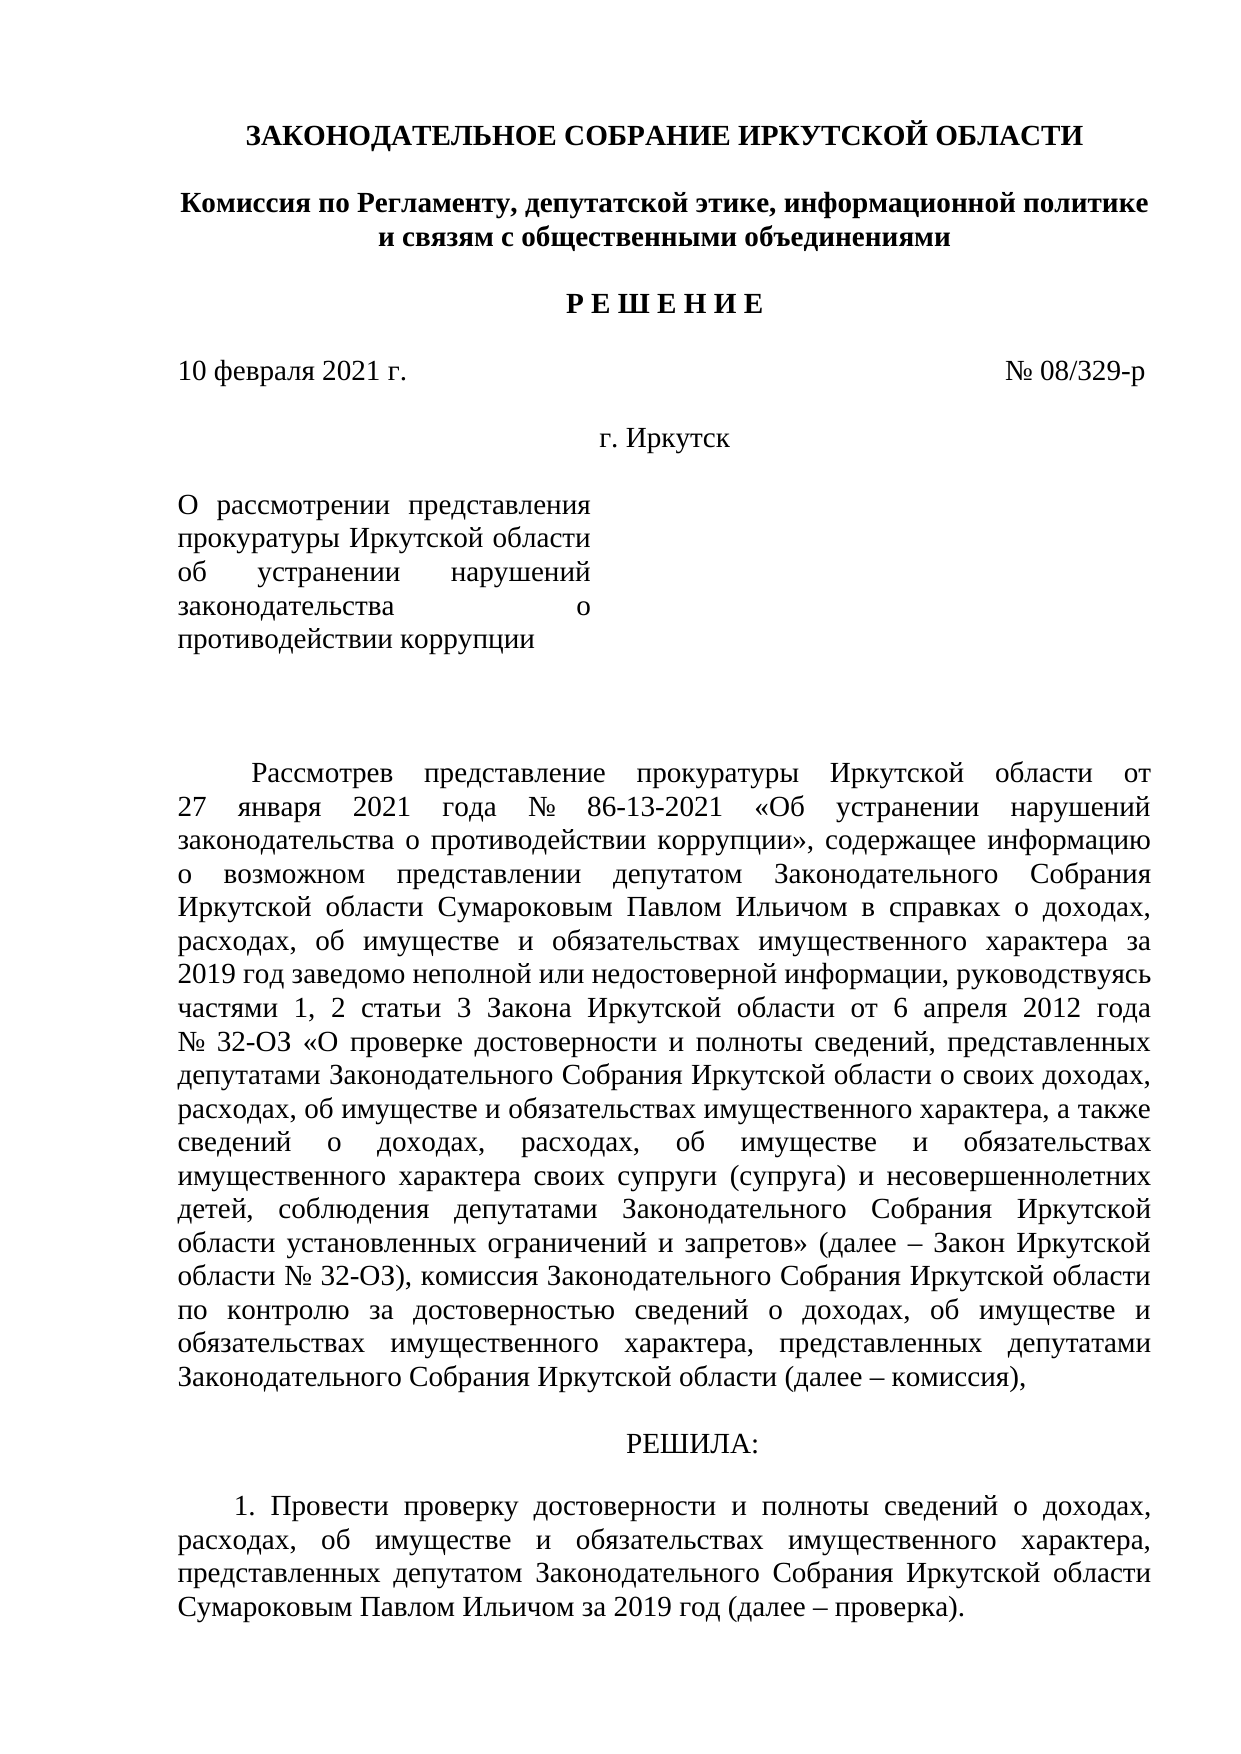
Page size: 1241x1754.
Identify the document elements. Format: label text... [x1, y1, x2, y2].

text ЗАКОНОДАТЕЛЬНОЕ СОБРАНИЕ ИРКУТСКОЙ ОБЛАСТИ [177, 118, 1152, 152]
text РЕШИЛА: [177, 1426, 1152, 1460]
text 1. Провести проверку достоверности и полноты сведений о доходах, расходах, об имуществе и обязательствах имущественного характера, представленных депутатом Законодательного Собрания Иркутской области Сумароковым Павлом Ильичом за 2019 год (далее – проверка). [177, 1488, 1152, 1623]
text Рассмотрев представление прокуратуры Иркутской области от 27 января 2021 года № 86-13-2021 «Об устранении нарушений законодательства о противодействии коррупции», содержащее информацию о возможном представлении депутатом Законодательного Собрания Иркутской области Сумароковым Павлом Ильичом в справках о доходах, расходах, об имуществе и обязательствах имущественного характера за 2019 год заведомо неполной или недостоверной информации, руководствуясь частями 1, 2 статьи 3 Закона Иркутской области от 6 апреля 2012 года № 32-ОЗ «О проверке достоверности и полноты сведений, представленных депутатами Законодательного Собрания Иркутской области о своих доходах, расходах, об имуществе и обязательствах имущественного характера, а также сведений о доходах, расходах, об имуществе и обязательствах имущественного характера своих супруги (супруга) и несовершеннолетних детей, соблюдения депутатами Законодательного Собрания Иркутской области установленных ограничений и запретов» (далее – Закон Иркутской области № 32-ОЗ), комиссия Законодательного Собрания Иркутской области по контролю за достоверностью сведений о доходах, об имуществе и обязательствах имущественного характера, представленных депутатами Законодательного Собрания Иркутской области (далее – комиссия), [177, 755, 1152, 1393]
text Комиссия по Регламенту, депутатской этике, информационной политике и связям с общественными объединениями [177, 185, 1152, 252]
text г. Иркутск [177, 420, 1152, 453]
text 10 февраля 2021 г. № 08/329-р [177, 353, 1152, 386]
text O рассмотрении представления прокуратуры Иркутской области об устранении нарушений законодательства о противодействии коррупции [177, 487, 591, 655]
text Р Е Ш Е Н И Е [177, 286, 1152, 319]
